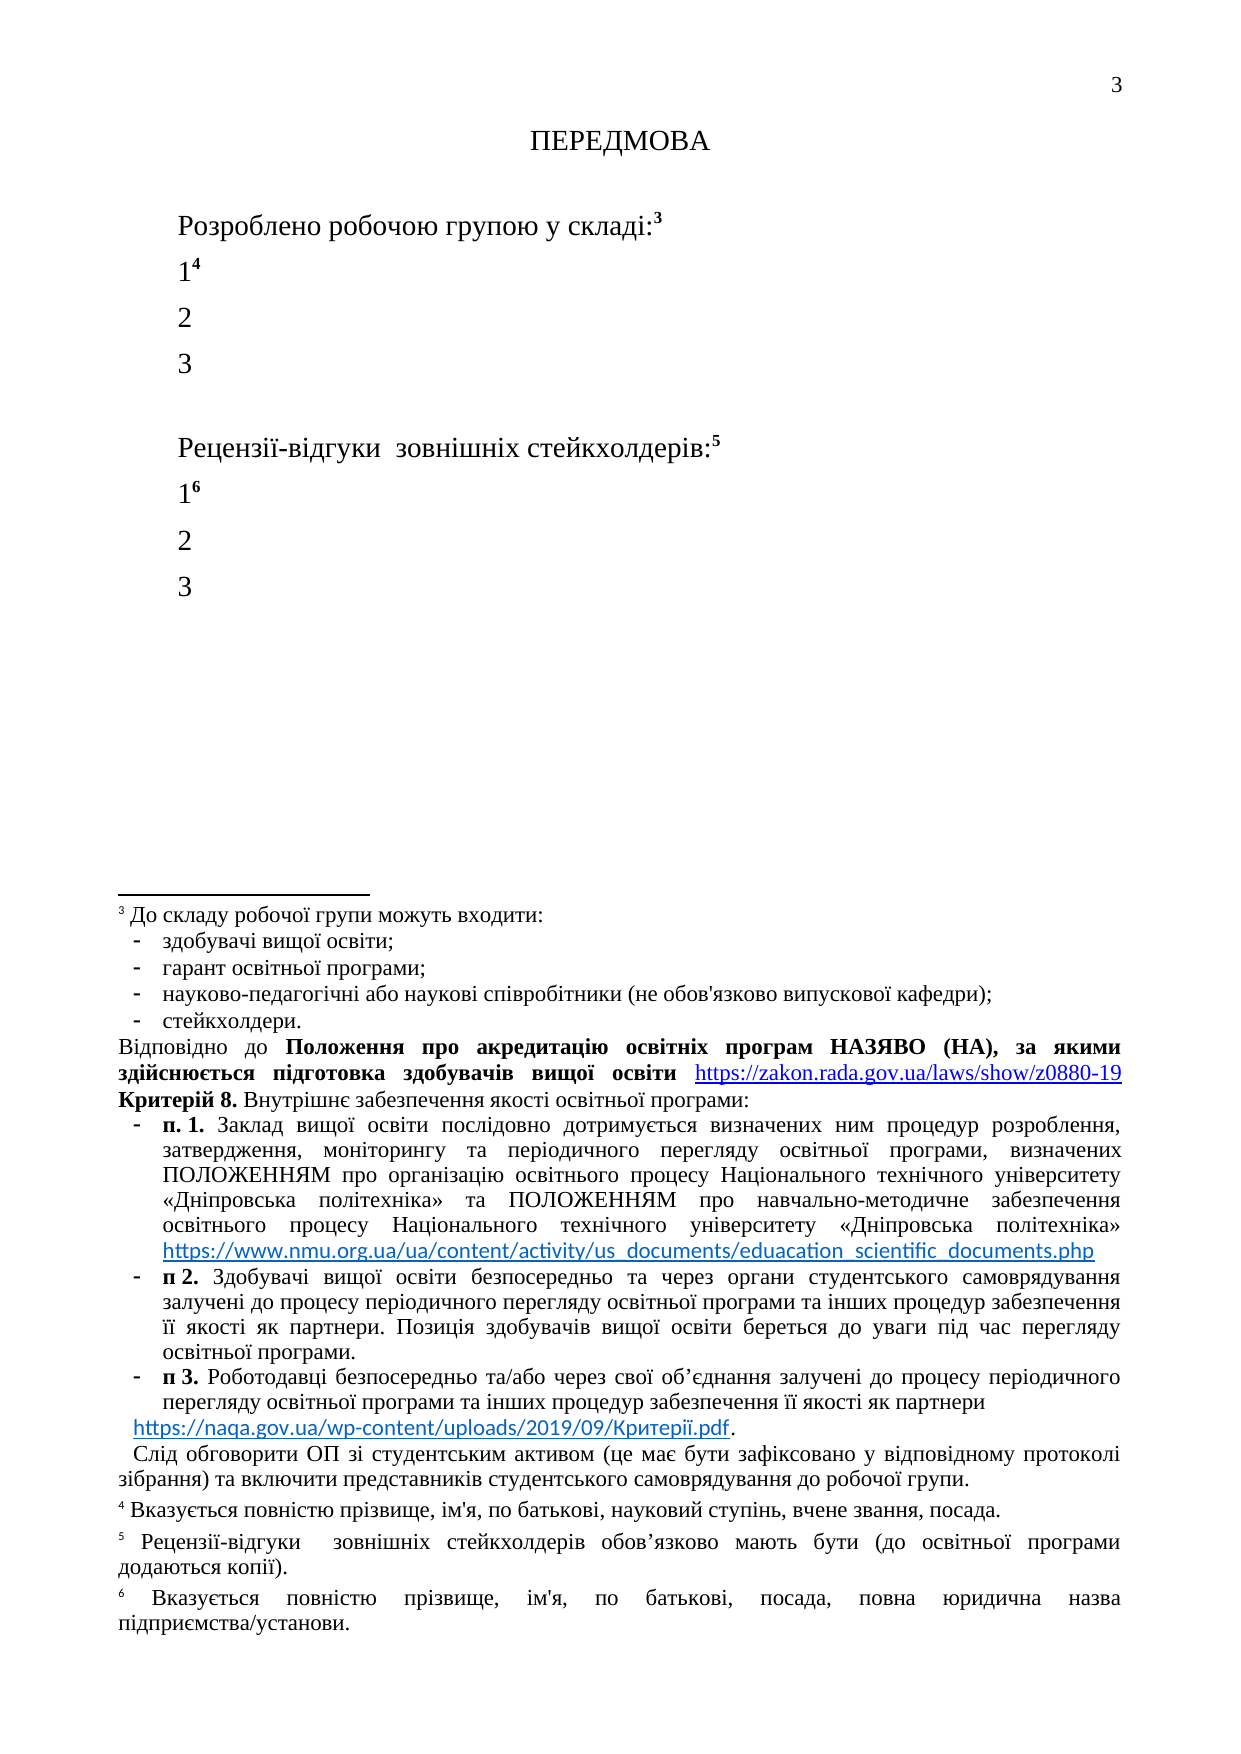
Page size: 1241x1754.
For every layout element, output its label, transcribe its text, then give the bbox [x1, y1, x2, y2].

text 1 [118, 254, 1122, 287]
text 3 [118, 346, 1240, 379]
text 1 [118, 477, 1240, 510]
text ПЕРЕДМОВА [118, 123, 1122, 157]
text Розроблено робочою групою у складі: [118, 208, 1122, 241]
text 2 [118, 300, 1240, 333]
text 2 [118, 523, 1240, 556]
text 3 [118, 569, 1240, 602]
text Рецензії-відгуки зовнішніх стейкхолдерів: [118, 431, 1240, 464]
